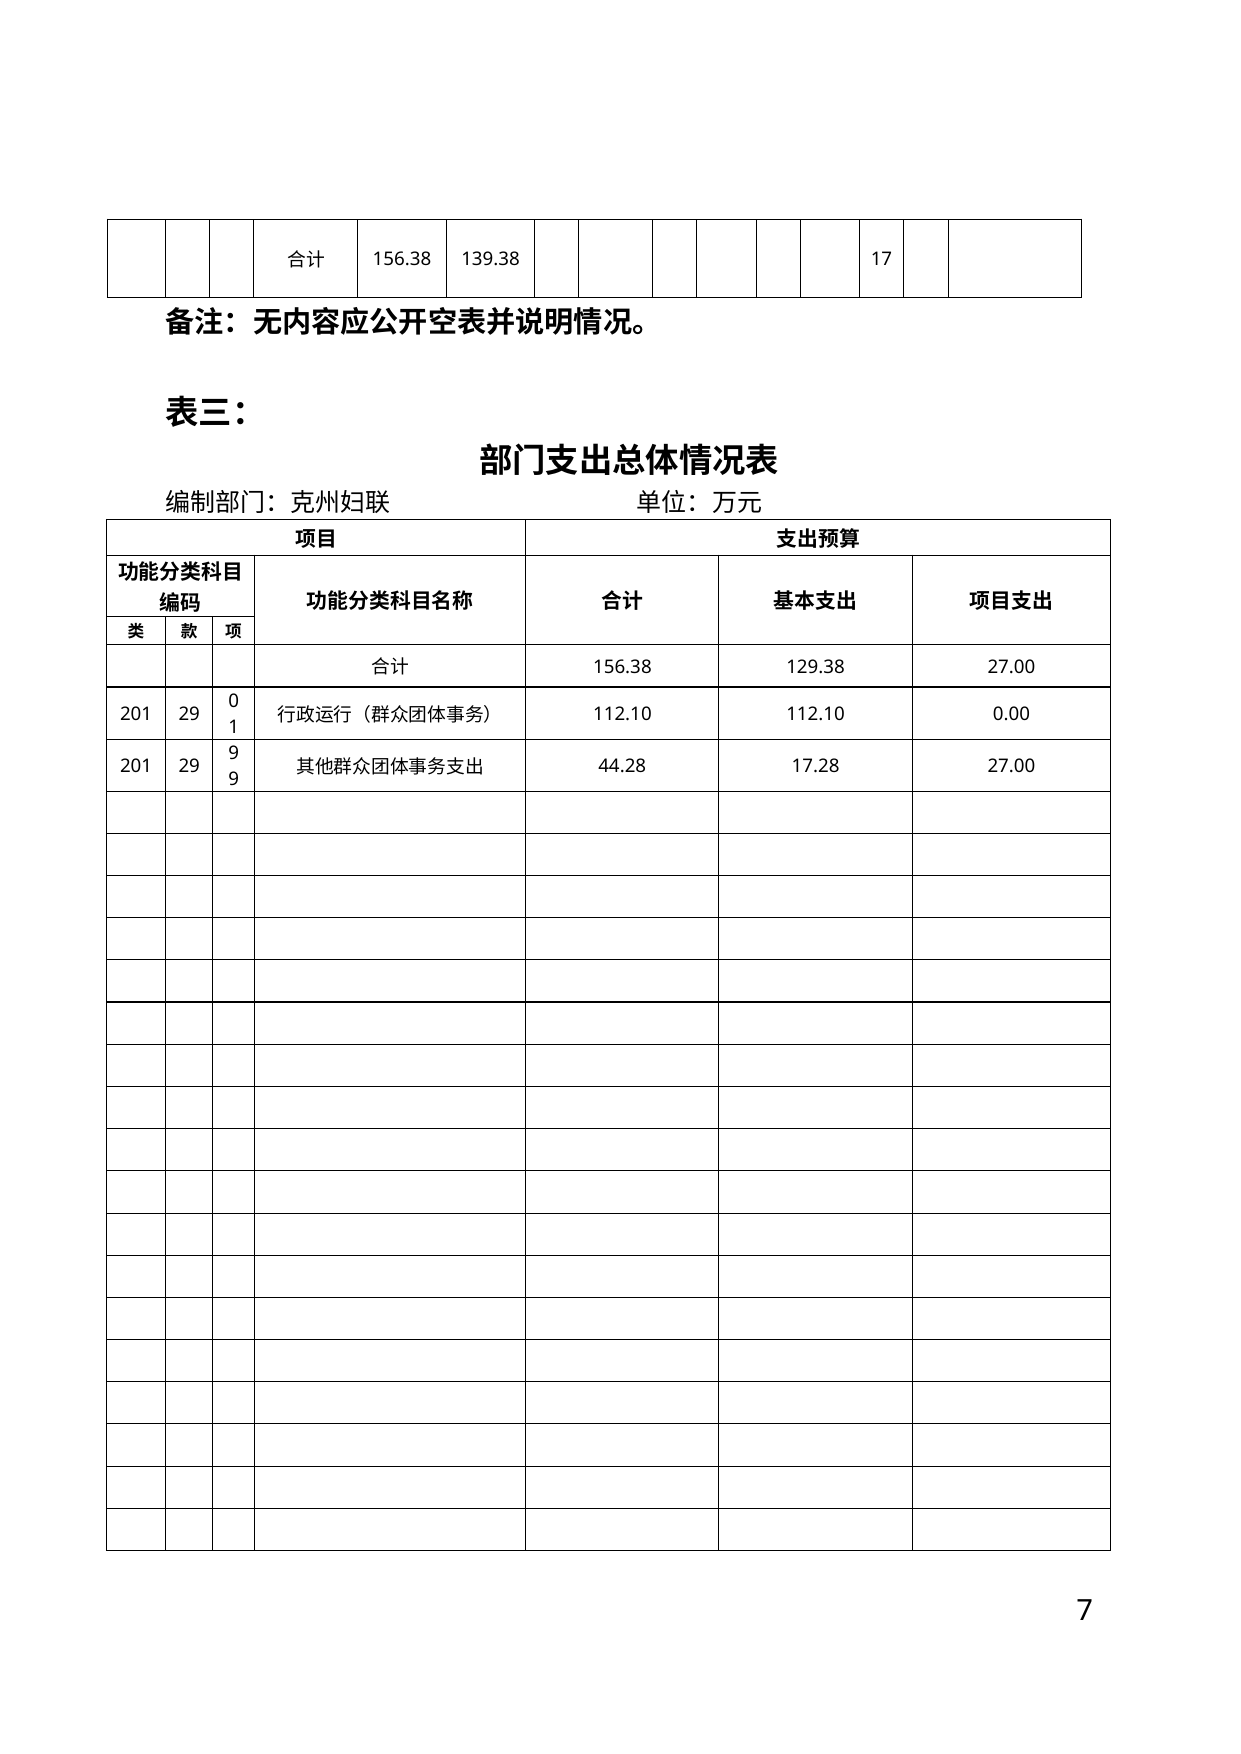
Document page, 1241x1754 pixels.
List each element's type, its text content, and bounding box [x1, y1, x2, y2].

table_cell [107, 1382, 165, 1423]
table_cell 17.28 [719, 740, 912, 791]
table_cell 27.00 [913, 645, 1110, 686]
table_cell 行政运行（群众团体事务） [255, 688, 525, 738]
table_cell [526, 876, 718, 917]
table_cell 其他群众团体事务支出 [255, 740, 525, 791]
table_cell [166, 1214, 212, 1254]
table_cell [913, 1509, 1110, 1550]
table_cell 款 [166, 617, 212, 644]
table_cell [213, 1424, 254, 1466]
table_cell [526, 792, 718, 833]
table_cell [107, 1129, 165, 1170]
table_cell [535, 220, 578, 297]
table_cell [913, 1382, 1110, 1423]
table_cell [801, 220, 859, 297]
table_cell [107, 1424, 165, 1466]
table_cell 17 [860, 220, 903, 297]
table_cell [913, 1340, 1110, 1381]
table_cell [913, 1003, 1110, 1044]
table_cell [904, 220, 948, 297]
table_cell [255, 1171, 525, 1212]
table_cell [255, 1424, 525, 1466]
table_cell [526, 1129, 718, 1170]
table_cell [107, 1171, 165, 1212]
table_cell [526, 1298, 718, 1339]
table_cell [719, 834, 912, 875]
table_cell [166, 1003, 212, 1044]
table_cell [166, 792, 212, 833]
table_cell [719, 792, 912, 833]
table_cell [255, 960, 525, 1001]
table_cell [213, 918, 254, 959]
table_cell [107, 645, 165, 686]
table_cell 112.10 [719, 688, 912, 738]
table_cell [255, 1087, 525, 1128]
table_cell [166, 645, 212, 686]
table_cell [719, 1467, 912, 1508]
table_cell [166, 834, 212, 875]
table_cell [107, 918, 165, 959]
table_cell [213, 1382, 254, 1423]
table_cell 112.10 [526, 688, 718, 738]
table_cell [949, 220, 1081, 297]
table_cell [757, 220, 800, 297]
table_cell [255, 834, 525, 875]
table_cell [913, 1171, 1110, 1212]
table_cell [913, 1467, 1110, 1508]
table_header 项目 [107, 520, 525, 554]
table_cell [213, 1256, 254, 1297]
table_cell [913, 1129, 1110, 1170]
table_cell [166, 1424, 212, 1466]
table_cell [526, 1045, 718, 1086]
table_cell [213, 834, 254, 875]
table_cell [913, 918, 1110, 959]
table_cell [213, 645, 254, 686]
table_cell [166, 1045, 212, 1086]
table_cell [107, 960, 165, 1001]
table_cell [526, 918, 718, 959]
table_cell [255, 1129, 525, 1170]
table_cell [213, 960, 254, 1001]
table_cell [166, 1171, 212, 1212]
text 表三： [165, 386, 1092, 434]
table_cell [213, 1340, 254, 1381]
table_cell [526, 1256, 718, 1297]
table_cell 功能分类科目名称 [255, 556, 525, 644]
table_cell [913, 792, 1110, 833]
table_cell [166, 1382, 212, 1423]
table_cell [107, 1298, 165, 1339]
table_cell [526, 834, 718, 875]
table_cell [166, 220, 209, 297]
table_cell [255, 1340, 525, 1381]
table_cell [526, 1509, 718, 1550]
table_cell [719, 1087, 912, 1128]
table_cell [107, 1087, 165, 1128]
text 部门支出总体情况表 [165, 434, 1092, 482]
table_cell [213, 1467, 254, 1508]
table_cell [913, 1087, 1110, 1128]
table_cell [719, 1424, 912, 1466]
table_cell [719, 1340, 912, 1381]
table_cell 29 [166, 688, 212, 738]
table_cell [166, 1087, 212, 1128]
table_cell 99 [213, 740, 254, 791]
table_cell [108, 220, 165, 297]
table_cell [107, 1340, 165, 1381]
table_cell [107, 1214, 165, 1254]
table_cell [255, 1045, 525, 1086]
table_cell [107, 1467, 165, 1508]
table_cell [913, 960, 1110, 1001]
table_cell [107, 876, 165, 917]
table_cell 44.28 [526, 740, 718, 791]
table_cell 基本支出 [719, 556, 912, 644]
table_cell [213, 1129, 254, 1170]
table_cell [166, 1467, 212, 1508]
table_cell 156.38 [526, 645, 718, 686]
table_cell [255, 1298, 525, 1339]
table_cell 201 [107, 688, 165, 738]
table_cell [213, 792, 254, 833]
table_cell 功能分类科目编码 [107, 556, 254, 616]
table_cell [913, 1045, 1110, 1086]
table_cell [107, 1509, 165, 1550]
table_cell [913, 1214, 1110, 1254]
table_cell [166, 960, 212, 1001]
table_cell [719, 1214, 912, 1254]
table_cell [213, 1509, 254, 1550]
table_cell 139.38 [447, 220, 534, 297]
table_cell [719, 1256, 912, 1297]
table_cell [526, 1087, 718, 1128]
table_cell [255, 1003, 525, 1044]
table_cell 合计 [255, 645, 525, 686]
table_cell [166, 918, 212, 959]
table_cell [526, 1003, 718, 1044]
table_cell [213, 1171, 254, 1212]
table_cell [719, 1509, 912, 1550]
table_cell 29 [166, 740, 212, 791]
table_cell [166, 1298, 212, 1339]
table_cell [213, 1214, 254, 1254]
table_cell [107, 1256, 165, 1297]
table_cell [213, 1087, 254, 1128]
table_cell [579, 220, 652, 297]
table_cell [166, 876, 212, 917]
table_header 支出预算 [526, 520, 1110, 554]
table_cell [107, 1045, 165, 1086]
table_cell [210, 220, 253, 297]
table_cell [166, 1340, 212, 1381]
table_cell 01 [213, 688, 254, 738]
table_cell 合计 [254, 220, 357, 297]
text 备注：无内容应公开空表并说明情况。 [165, 298, 1092, 341]
table_cell [255, 1509, 525, 1550]
table_cell [255, 792, 525, 833]
table_cell 27.00 [913, 740, 1110, 791]
table_cell [913, 834, 1110, 875]
text 编制部门：克州妇联 单位：万元 [165, 482, 1092, 519]
table_cell [255, 1382, 525, 1423]
table_cell [697, 220, 756, 297]
table_cell [913, 1298, 1110, 1339]
table_cell [107, 792, 165, 833]
table_cell [913, 1256, 1110, 1297]
table_cell [719, 1003, 912, 1044]
table_cell [255, 876, 525, 917]
table_cell 201 [107, 740, 165, 791]
table_cell 合计 [526, 556, 718, 644]
table_cell 项目支出 [913, 556, 1110, 644]
table_cell [526, 1214, 718, 1254]
table_cell [719, 918, 912, 959]
table_cell [913, 876, 1110, 917]
table_cell [166, 1256, 212, 1297]
table_cell [719, 1129, 912, 1170]
table_cell [719, 876, 912, 917]
table_cell [255, 1256, 525, 1297]
table_cell [719, 960, 912, 1001]
table_cell 项 [213, 617, 254, 644]
table_cell 0.00 [913, 688, 1110, 738]
table_cell [526, 1424, 718, 1466]
table_cell [166, 1509, 212, 1550]
table_cell [166, 1129, 212, 1170]
table_cell [255, 1214, 525, 1254]
table_cell [719, 1045, 912, 1086]
table_cell [719, 1382, 912, 1423]
table_cell [213, 1003, 254, 1044]
table_cell [913, 1424, 1110, 1466]
table_cell [526, 1467, 718, 1508]
table_cell [526, 960, 718, 1001]
table_cell [255, 918, 525, 959]
table_cell [719, 1298, 912, 1339]
table_cell [213, 876, 254, 917]
table_cell [213, 1045, 254, 1086]
table_cell [107, 1003, 165, 1044]
table_cell [526, 1340, 718, 1381]
table_cell [719, 1171, 912, 1212]
table_cell [526, 1382, 718, 1423]
table_cell [213, 1298, 254, 1339]
table_cell 129.38 [719, 645, 912, 686]
table_cell [526, 1171, 718, 1212]
table_cell [255, 1467, 525, 1508]
table_cell [107, 834, 165, 875]
table_cell 类 [107, 617, 165, 644]
table_cell [653, 220, 696, 297]
table_cell 156.38 [358, 220, 446, 297]
